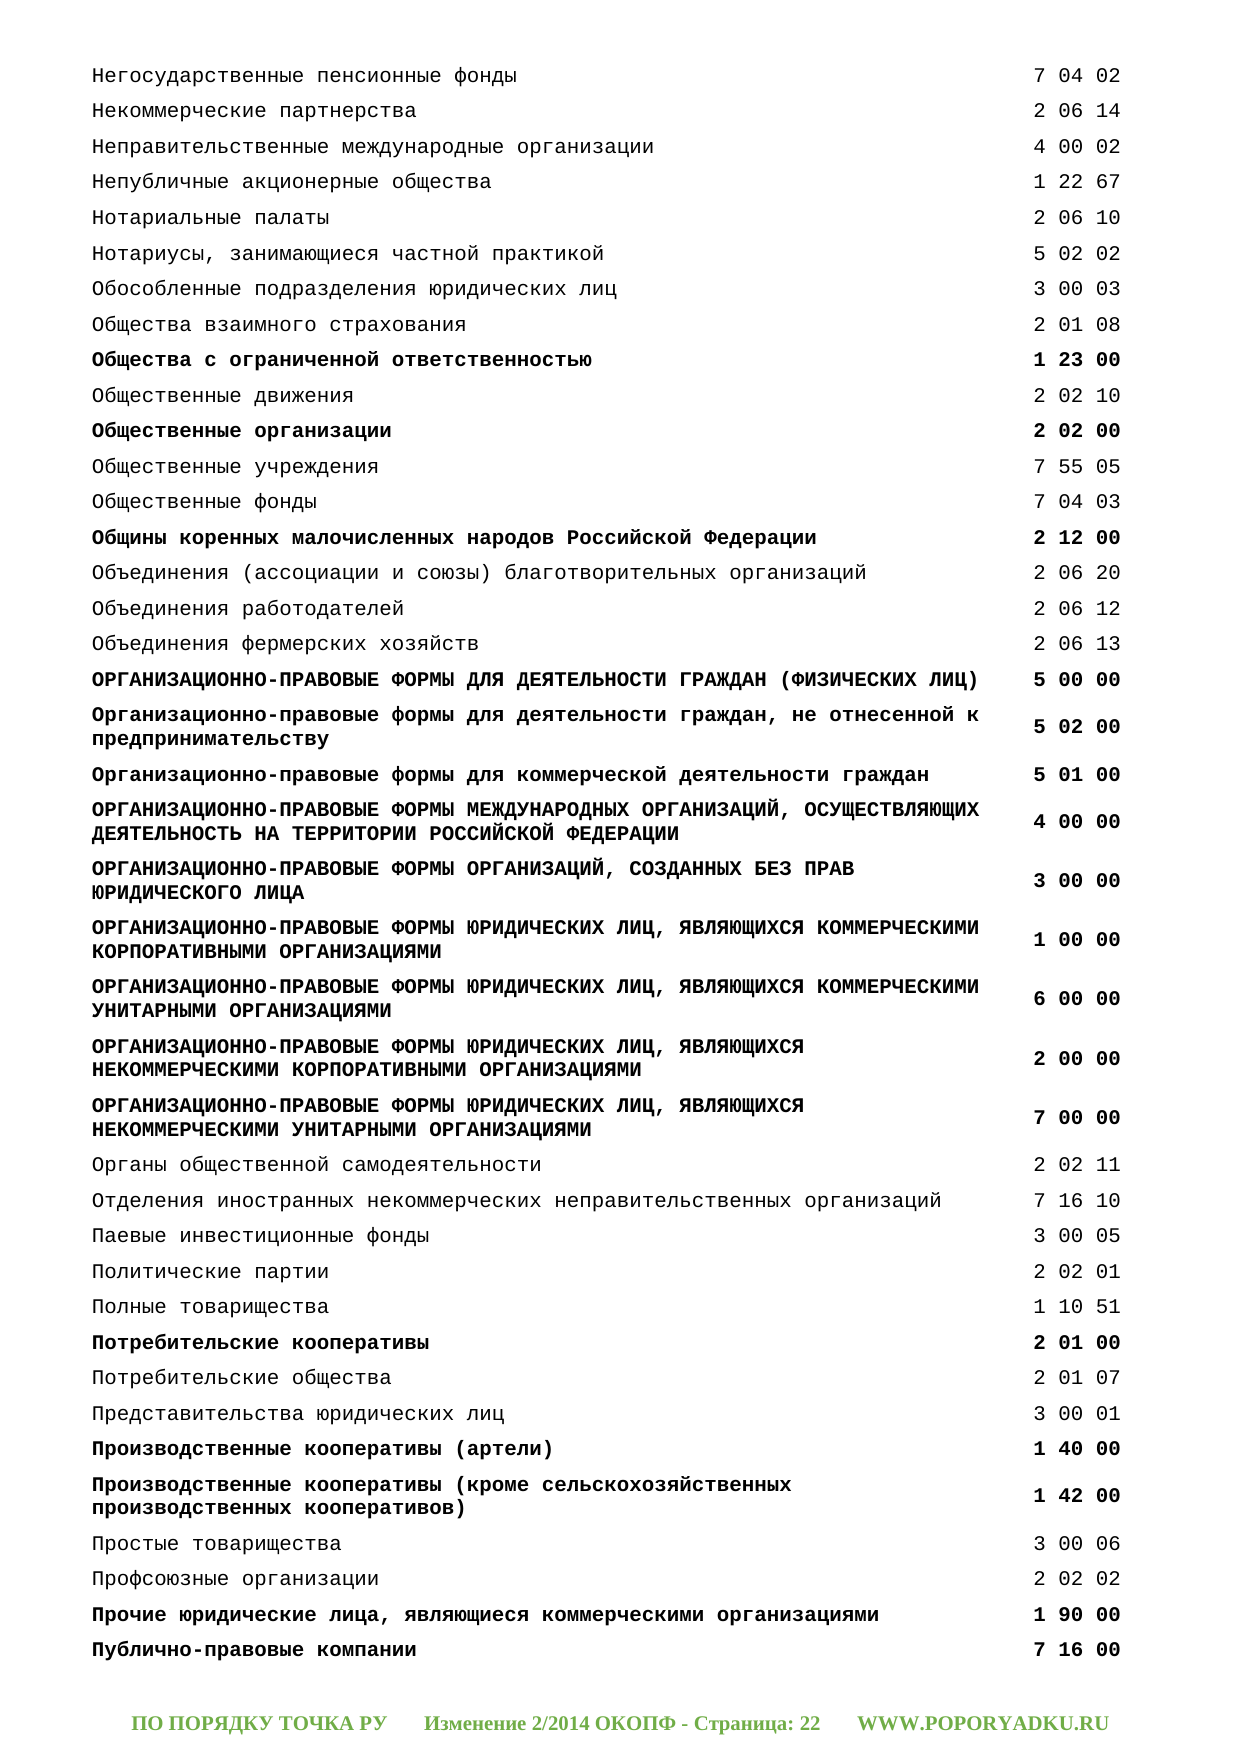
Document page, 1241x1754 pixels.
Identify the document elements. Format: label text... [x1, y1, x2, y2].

table_cell 2 02 11 [1002, 1148, 1152, 1184]
table_cell 2 01 07 [1002, 1361, 1152, 1397]
table_cell 7 00 00 [1002, 1089, 1152, 1148]
table_cell Представительства юридических лиц [89, 1397, 1002, 1432]
table_cell Общественные учреждения [89, 450, 1002, 485]
table_cell 1 40 00 [1002, 1432, 1152, 1468]
table_cell ОРГАНИЗАЦИОННО-ПРАВОВЫЕ ФОРМЫ ЮРИДИЧЕСКИХ ЛИЦ, ЯВЛЯЮЩИХСЯ КОММЕРЧЕСКИМИ КОРПОРАТИВНЫМИ ОРГАНИЗАЦИЯМИ [89, 911, 1002, 971]
table_cell 2 06 12 [1002, 592, 1152, 627]
table_cell ОРГАНИЗАЦИОННО-ПРАВОВЫЕ ФОРМЫ ДЛЯ ДЕЯТЕЛЬНОСТИ ГРАЖДАН (ФИЗИЧЕСКИХ ЛИЦ) [89, 663, 1002, 698]
table_cell Профсоюзные организации [89, 1563, 1002, 1598]
table_cell Объединения фермерских хозяйств [89, 628, 1002, 663]
table_cell Публично-правовые компании [89, 1634, 1002, 1669]
table_cell 5 00 00 [1002, 663, 1152, 698]
table_cell Общины коренных малочисленных народов Российской Федерации [89, 521, 1002, 556]
table_cell Общества с ограниченной ответственностью [89, 343, 1002, 379]
table_cell Нотариусы, занимающиеся частной практикой [89, 237, 1002, 272]
table_cell Негосударственные пенсионные фонды [89, 59, 1002, 94]
table_cell 3 00 00 [1002, 852, 1152, 911]
table_cell 1 90 00 [1002, 1598, 1152, 1633]
table_cell Общества взаимного страхования [89, 308, 1002, 343]
table_cell 2 06 13 [1002, 628, 1152, 663]
table_cell 2 00 00 [1002, 1030, 1152, 1089]
table_cell Органы общественной самодеятельности [89, 1148, 1002, 1184]
table_cell 3 00 01 [1002, 1397, 1152, 1432]
table_cell 2 02 00 [1002, 414, 1152, 450]
table_cell Потребительские кооперативы [89, 1326, 1002, 1361]
table_cell Общественные организации [89, 414, 1002, 450]
table_cell 2 02 10 [1002, 379, 1152, 414]
table_cell 7 55 05 [1002, 450, 1152, 485]
table_cell Производственные кооперативы (артели) [89, 1432, 1002, 1468]
table_cell ОРГАНИЗАЦИОННО-ПРАВОВЫЕ ФОРМЫ МЕЖДУНАРОДНЫХ ОРГАНИЗАЦИЙ, ОСУЩЕСТВЛЯЮЩИХ ДЕЯТЕЛЬНОСТЬ НА ТЕРРИТОРИИ РОССИЙСКОЙ ФЕДЕРАЦИИ [89, 793, 1002, 852]
table_cell Политические партии [89, 1255, 1002, 1290]
table_cell 2 06 14 [1002, 95, 1152, 130]
table_cell 5 02 02 [1002, 237, 1152, 272]
table_cell ОРГАНИЗАЦИОННО-ПРАВОВЫЕ ФОРМЫ ЮРИДИЧЕСКИХ ЛИЦ, ЯВЛЯЮЩИХСЯ НЕКОММЕРЧЕСКИМИ УНИТАРНЫМИ ОРГАНИЗАЦИЯМИ [89, 1089, 1002, 1148]
table_cell Объединения работодателей [89, 592, 1002, 627]
table_cell Прочие юридические лица, являющиеся коммерческими организациями [89, 1598, 1002, 1633]
table_cell 3 00 03 [1002, 272, 1152, 308]
table_cell 1 23 00 [1002, 343, 1152, 379]
table_cell Полные товарищества [89, 1290, 1002, 1326]
table_cell Некоммерческие партнерства [89, 95, 1002, 130]
table_cell 2 01 00 [1002, 1326, 1152, 1361]
table_cell Непубличные акционерные общества [89, 166, 1002, 201]
table_cell 7 16 00 [1002, 1634, 1152, 1669]
table_cell Потребительские общества [89, 1361, 1002, 1397]
table_cell Обособленные подразделения юридических лиц [89, 272, 1002, 308]
table_cell 3 00 05 [1002, 1219, 1152, 1255]
table_cell Производственные кооперативы (кроме сельскохозяйственных производственных кооперативов) [89, 1468, 1002, 1527]
table_cell Общественные движения [89, 379, 1002, 414]
table_cell 1 42 00 [1002, 1468, 1152, 1527]
table_cell Организационно-правовые формы для коммерческой деятельности граждан [89, 758, 1002, 793]
table_cell ОРГАНИЗАЦИОННО-ПРАВОВЫЕ ФОРМЫ ЮРИДИЧЕСКИХ ЛИЦ, ЯВЛЯЮЩИХСЯ НЕКОММЕРЧЕСКИМИ КОРПОРАТИВНЫМИ ОРГАНИЗАЦИЯМИ [89, 1030, 1002, 1089]
table_cell Неправительственные международные организации [89, 130, 1002, 166]
table_cell 7 16 10 [1002, 1184, 1152, 1219]
table_cell 5 02 00 [1002, 699, 1152, 758]
table_cell 1 10 51 [1002, 1290, 1152, 1326]
table_cell 2 12 00 [1002, 521, 1152, 556]
table_cell 3 00 06 [1002, 1527, 1152, 1562]
table_cell 5 01 00 [1002, 758, 1152, 793]
table_cell 1 22 67 [1002, 166, 1152, 201]
table_cell ОРГАНИЗАЦИОННО-ПРАВОВЫЕ ФОРМЫ ЮРИДИЧЕСКИХ ЛИЦ, ЯВЛЯЮЩИХСЯ КОММЕРЧЕСКИМИ УНИТАРНЫМИ ОРГАНИЗАЦИЯМИ [89, 971, 1002, 1030]
table_cell Объединения (ассоциации и союзы) благотворительных организаций [89, 556, 1002, 592]
table_cell 2 06 20 [1002, 556, 1152, 592]
table_cell Простые товарищества [89, 1527, 1002, 1562]
table_cell 1 00 00 [1002, 911, 1152, 971]
table_cell 4 00 00 [1002, 793, 1152, 852]
table_cell 2 06 10 [1002, 201, 1152, 237]
table_cell 6 00 00 [1002, 971, 1152, 1030]
table_cell Общественные фонды [89, 485, 1002, 521]
table_cell Нотариальные палаты [89, 201, 1002, 237]
table_cell Отделения иностранных некоммерческих неправительственных организаций [89, 1184, 1002, 1219]
table_cell 7 04 02 [1002, 59, 1152, 94]
table_cell 2 02 02 [1002, 1563, 1152, 1598]
table_cell 2 01 08 [1002, 308, 1152, 343]
table_cell Организационно-правовые формы для деятельности граждан, не отнесенной к предпринимательству [89, 699, 1002, 758]
table_cell 2 02 01 [1002, 1255, 1152, 1290]
table_cell ОРГАНИЗАЦИОННО-ПРАВОВЫЕ ФОРМЫ ОРГАНИЗАЦИЙ, СОЗДАННЫХ БЕЗ ПРАВ ЮРИДИЧЕСКОГО ЛИЦА [89, 852, 1002, 911]
table_cell 7 04 03 [1002, 485, 1152, 521]
table_cell Паевые инвестиционные фонды [89, 1219, 1002, 1255]
table_cell 4 00 02 [1002, 130, 1152, 166]
